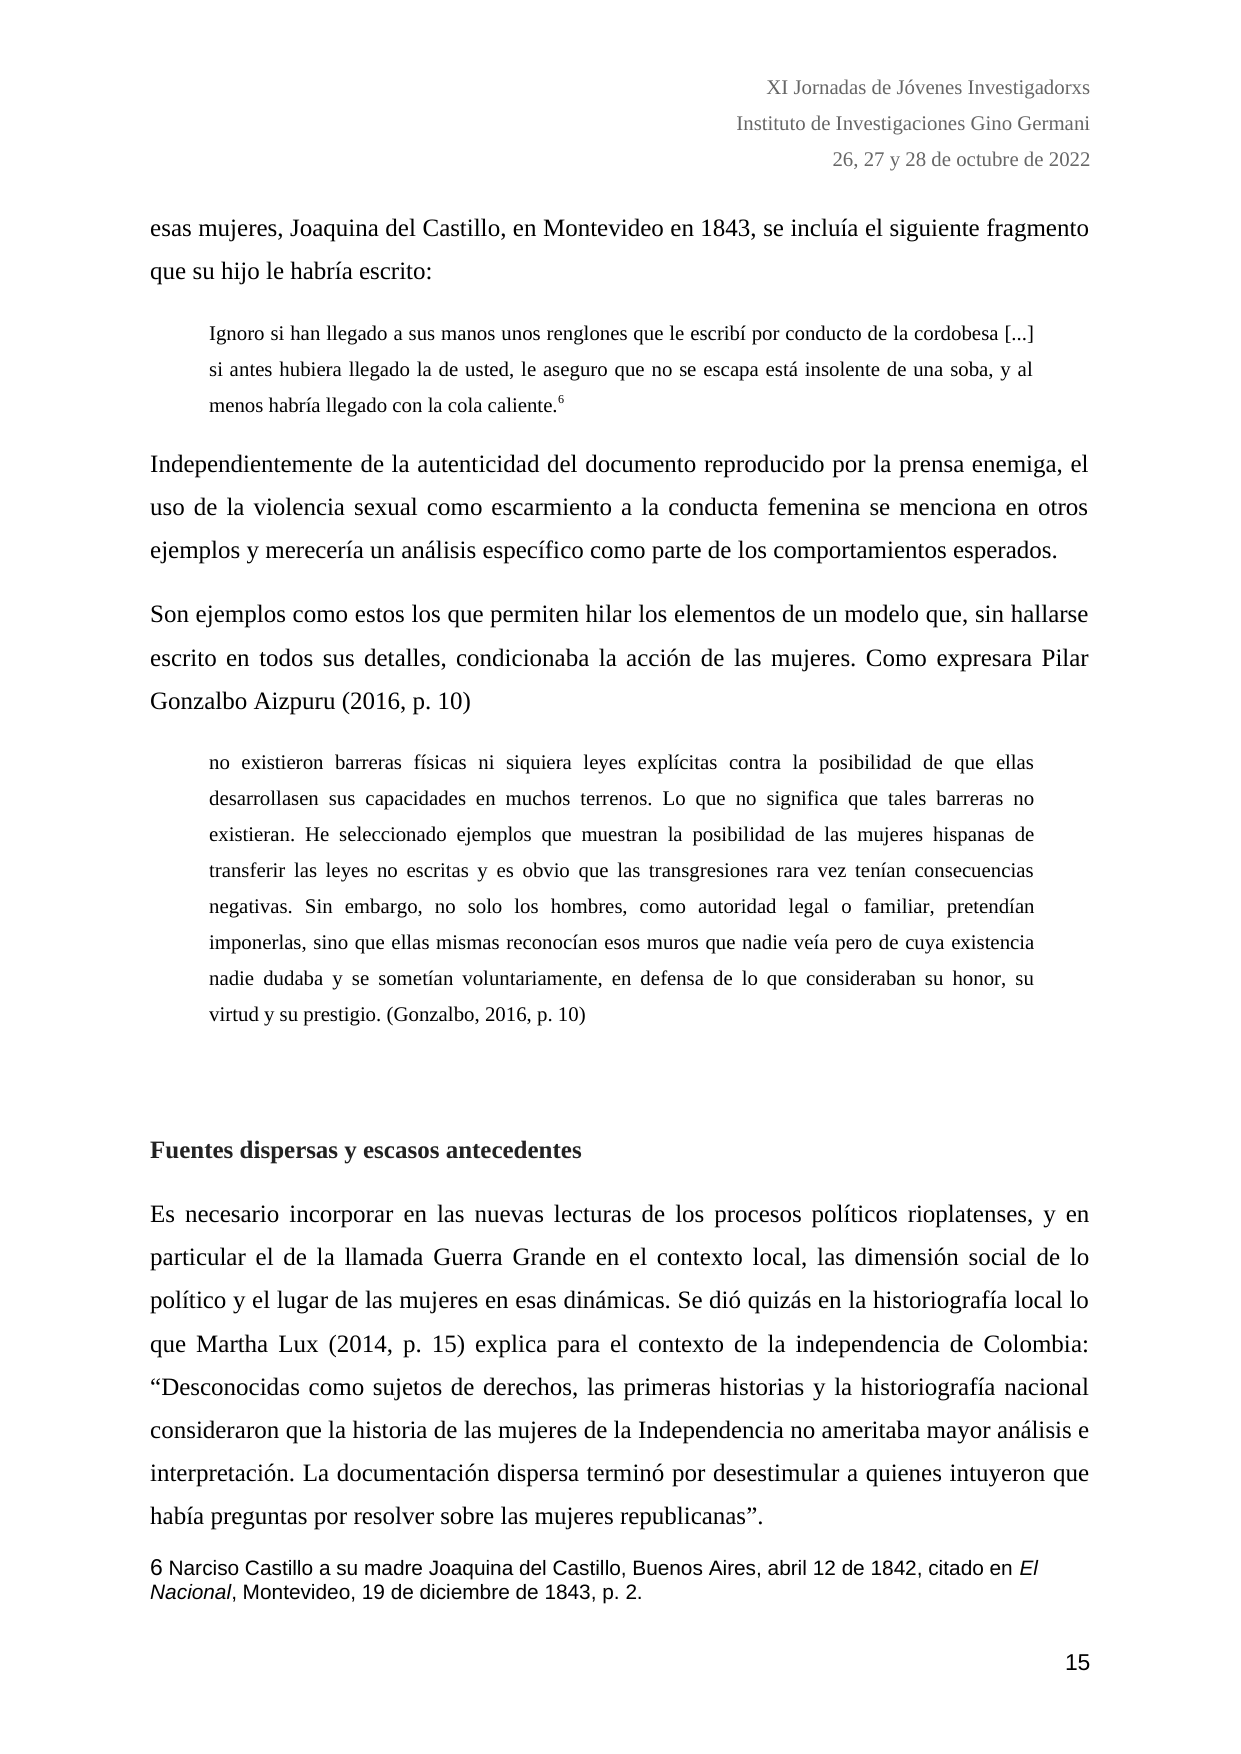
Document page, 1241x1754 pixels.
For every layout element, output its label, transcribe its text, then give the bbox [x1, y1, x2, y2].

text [150, 213, 1090, 285]
text Independientemente de la autenticidad del documento reproducido por la prensa enemiga, el uso de la violencia sexual como escarmiento a la conducta femenina se menciona en otros ejemplos y merecería un análisis específico como parte de los comportamientos esperados. [150, 449, 1090, 564]
text Ignoro si han llegado a sus manos unos renglones que le escribí por conducto de la cordobesa [...] si antes hubiera llegado la de usted, le aseguro que no se escapa está insolente de una soba, y al menos habría llegado con la cola caliente. [209, 320, 1035, 417]
subtitle Fuentes dispersas y escasos antecedentes [150, 1135, 1090, 1164]
text no existieron barreras físicas ni siquiera leyes explícitas contra la posibilidad de que ellas desarrollasen sus capacidades en muchos terrenos. Lo que no significa que tales barreras no existieran. He seleccionado ejemplos que muestran la posibilidad de las mujeres hispanas de transferir las leyes no escritas y es obvio que las transgresiones rara vez tenían consecuencias negativas. Sin embargo, no solo los hombres, como autoridad legal o familiar, pretendían imponerlas, sino que ellas mismas reconocían esos muros que nadie veía pero de cuya existencia nadie dudaba y se sometían voluntariamente, en defensa de lo que consideraban su honor, su virtud y su prestigio. (Gonzalbo, 2016, p. 10) [209, 750, 1035, 1026]
text Es necesario incorporar en las nuevas lecturas de los procesos políticos rioplatenses, y en particular el de la llamada Guerra Grande en el contexto local, las dimensión social de lo político y el lugar de las mujeres en esas dinámicas. Se dió quizás en la historiografía local lo que Martha Lux (2014, p. 15) explica para el contexto de la independencia de Colombia: “Desconocidas como sujetos de derechos, las primeras historias y la historiografía nacional consideraron que la historia de las mujeres de la Independencia no ameritaba mayor análisis e interpretación. La documentación dispersa terminó por desestimular a quienes intuyeron que había preguntas por resolver sobre las mujeres republicanas”. [150, 1199, 1090, 1530]
text Son ejemplos como estos los que permiten hilar los elementos de un modelo que, sin hallarse escrito en todos sus detalles, condicionaba la acción de las mujeres. Como expresara Pilar Gonzalbo Aizpuru (2016, p. 10) [150, 599, 1090, 714]
